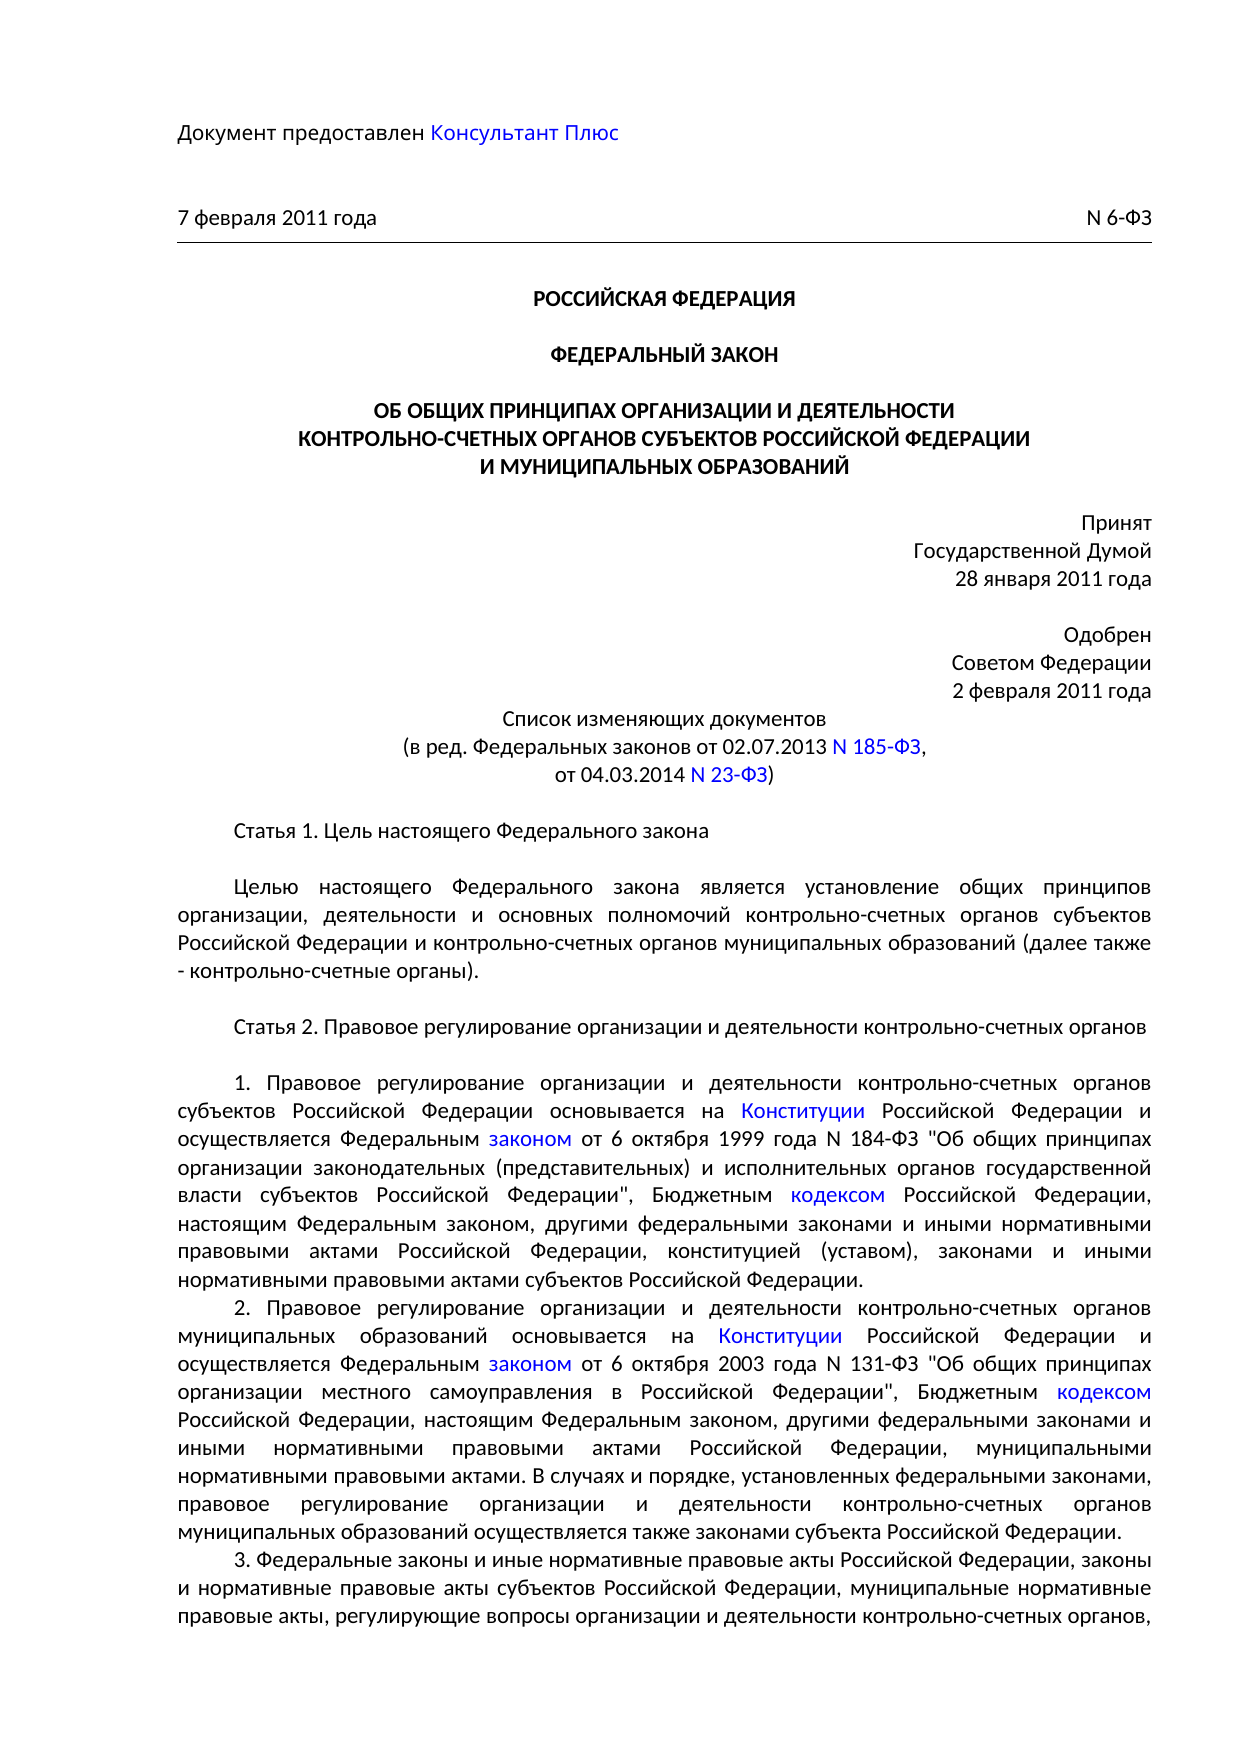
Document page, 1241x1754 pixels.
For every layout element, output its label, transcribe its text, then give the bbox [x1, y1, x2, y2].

text Государственной Думой [177, 536, 1152, 564]
text 2 февраля 2011 года [177, 676, 1152, 704]
title ФЕДЕРАЛЬНЫЙ ЗАКОН [177, 340, 1152, 368]
text от 04.03.2014 N 23-ФЗ) [177, 760, 1152, 788]
text Статья 1. Цель настоящего Федерального закона [177, 816, 1152, 844]
title КОНТРОЛЬНО-СЧЕТНЫХ ОРГАНОВ СУБЪЕКТОВ РОССИЙСКОЙ ФЕДЕРАЦИИ [177, 424, 1152, 452]
title РОССИЙСКАЯ ФЕДЕРАЦИЯ [177, 284, 1152, 312]
text Статья 2. Правовое регулирование организации и деятельности контрольно-счетных органов [177, 1012, 1152, 1041]
table_header N 6-ФЗ [664, 203, 1152, 231]
text Список изменяющих документов [177, 704, 1152, 732]
text (в ред. Федеральных законов от 02.07.2013 N 185-ФЗ, [177, 732, 1152, 760]
text Целью настоящего Федерального закона является установление общих принципов организации, деятельности и основных полномочий контрольно-счетных органов субъектов Российской Федерации и контрольно-счетных органов муниципальных образований (далее также - контрольно-счетные органы). [177, 872, 1152, 984]
title Документ предоставлен Консультант Плюс [177, 118, 1152, 175]
title И МУНИЦИПАЛЬНЫХ ОБРАЗОВАНИЙ [177, 452, 1152, 480]
text Советом Федерации [177, 648, 1152, 676]
title ОБ ОБЩИХ ПРИНЦИПАХ ОРГАНИЗАЦИИ И ДЕЯТЕЛЬНОСТИ [177, 396, 1152, 424]
text 28 января 2011 года [177, 564, 1152, 592]
table_header 7 февраля 2011 года [177, 203, 664, 231]
text Одобрен [177, 620, 1152, 648]
text Принят [177, 508, 1152, 536]
text 1. Правовое регулирование организации и деятельности контрольно-счетных органов субъектов Российской Федерации основывается на Конституции Российской Федерации и осуществляется Федеральным законом от 6 октября 1999 года N 184-ФЗ "Об общих принципах организации законодательных (представительных) и исполнительных органов государственной власти субъектов Российской Федерации", Бюджетным кодексом Российской Федерации, настоящим Федеральным законом, другими федеральными законами и иными нормативными правовыми актами Российской Федерации, конституцией (уставом), законами и иными нормативными правовыми актами субъектов Российской Федерации. [177, 1068, 1152, 1293]
text 2. Правовое регулирование организации и деятельности контрольно-счетных органов муниципальных образований основывается на Конституции Российской Федерации и осуществляется Федеральным законом от 6 октября 2003 года N 131-ФЗ "Об общих принципах организации местного самоуправления в Российской Федерации", Бюджетным кодексом Российской Федерации, настоящим Федеральным законом, другими федеральными законами и иными нормативными правовыми актами Российской Федерации, муниципальными нормативными правовыми актами. В случаях и порядке, установленных федеральными законами, правовое регулирование организации и деятельности контрольно-счетных органов муниципальных образований осуществляется также законами субъекта Российской Федерации. [177, 1293, 1152, 1545]
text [177, 1545, 1152, 1629]
